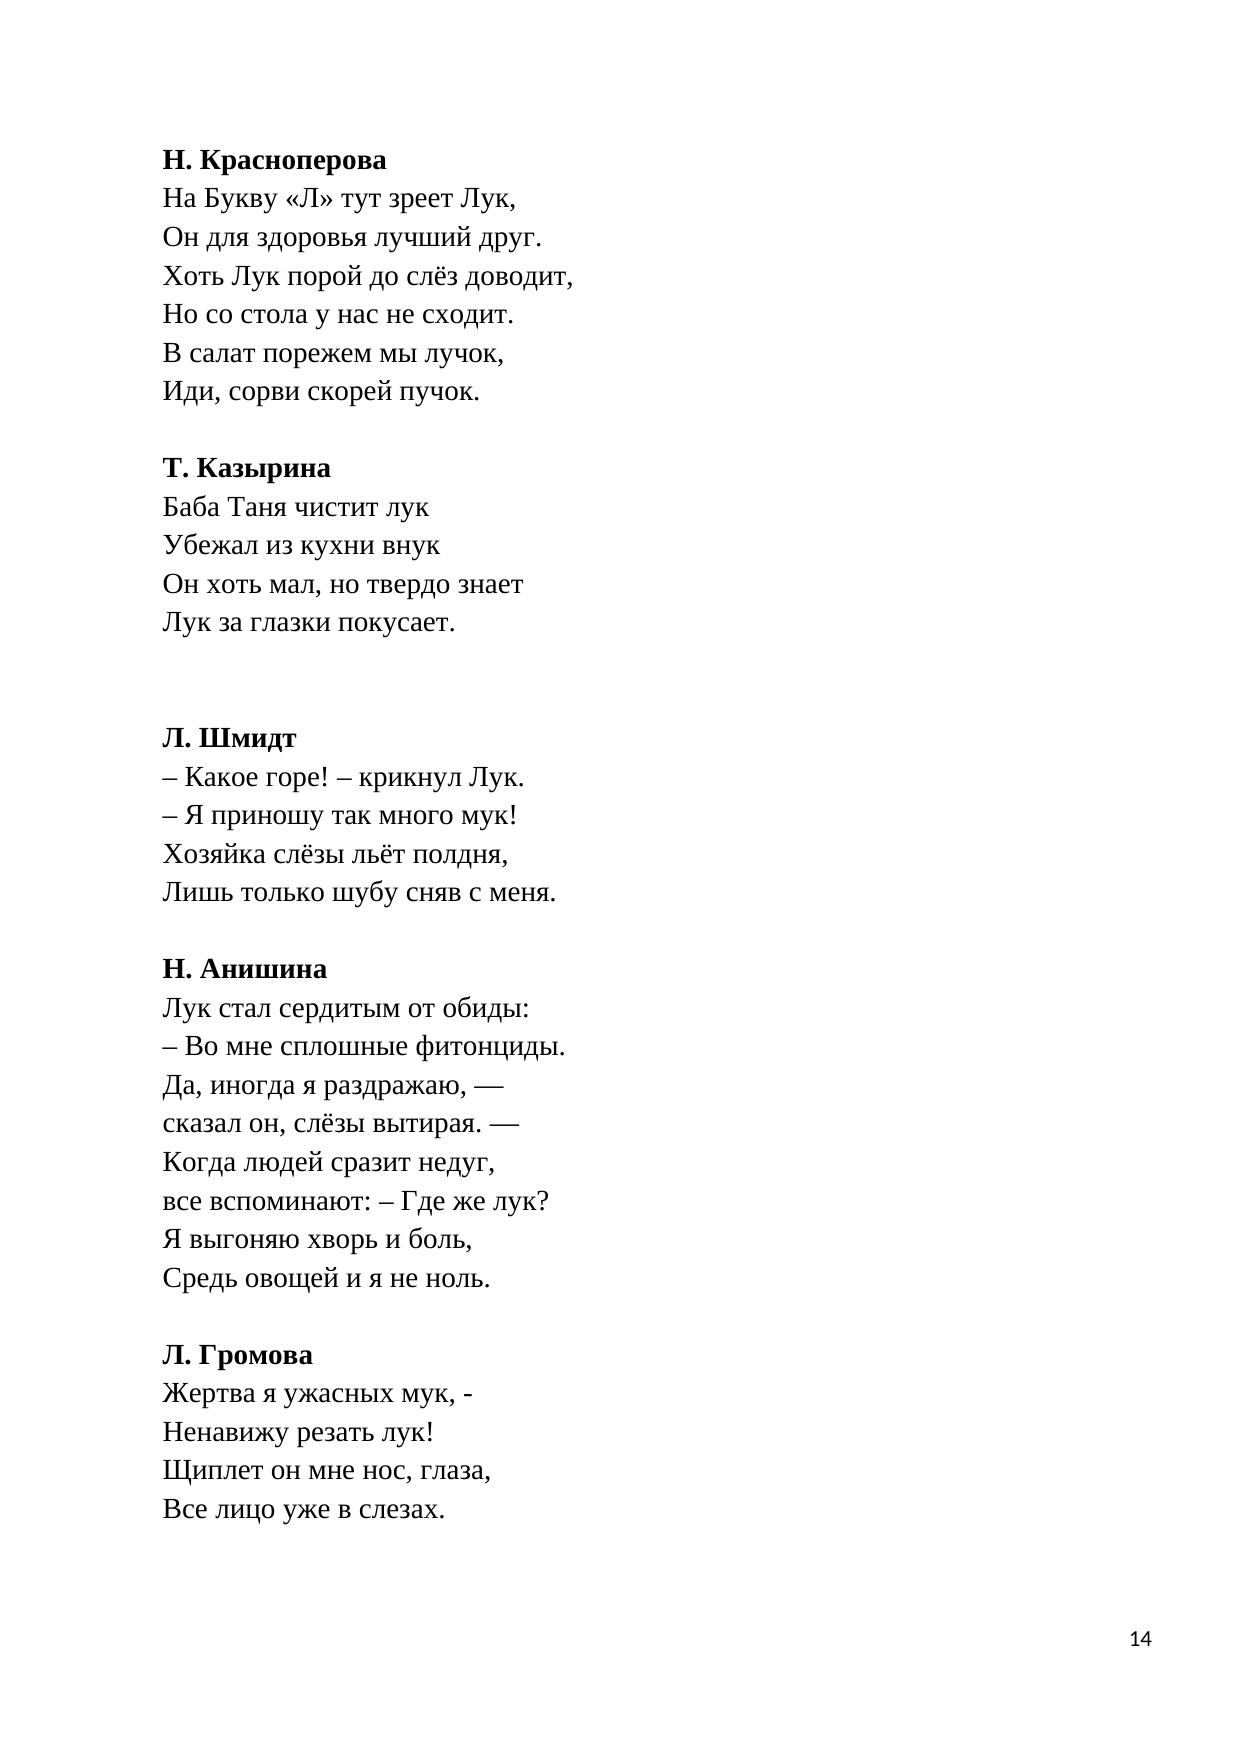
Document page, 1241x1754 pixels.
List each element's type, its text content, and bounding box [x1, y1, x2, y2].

text Лук стал сердитым от обиды: [162, 990, 1152, 1023]
text Убежал из кухни внук [162, 527, 1152, 561]
text Когда людей сразит недуг, [162, 1144, 1152, 1178]
text Щиплет он мне нос, глаза, [162, 1452, 1152, 1486]
text Баба Таня чистит лук [162, 489, 1152, 522]
text Иди, сорви скорей пучок. [162, 373, 1152, 407]
text Он для здоровья лучший друг. [162, 219, 1152, 253]
text Лук за глазки покусает. [162, 604, 1152, 638]
text Хозяйка слёзы льёт полдня, [162, 836, 1152, 869]
text Хоть Лук порой до слёз доводит, [162, 258, 1152, 291]
text Я выгоняю хворь и боль, [162, 1221, 1152, 1255]
text – Какое горе! – крикнул Лук. [162, 759, 1152, 792]
text сказал он, слёзы вытирая. — [162, 1106, 1152, 1139]
text – Во мне сплошные фитонциды. [162, 1028, 1152, 1062]
text На Букву «Л» тут зреет Лук, [162, 181, 1152, 214]
text Он хоть мал, но твердо знает [162, 566, 1152, 599]
text Средь овощей и я не ноль. [162, 1260, 1152, 1293]
text В салат порежем мы лучок, [162, 335, 1152, 368]
text Жертва я ужасных мук, - [162, 1375, 1152, 1409]
text Т. Казырина [162, 450, 1152, 484]
text все вспоминают: – Где же лук? [162, 1183, 1152, 1216]
text – Я приношу так много мук! [162, 797, 1152, 831]
text Л. Шмидт [162, 720, 1152, 754]
text Н. Красноперова [162, 142, 1152, 176]
text Л. Громова [162, 1337, 1152, 1370]
text Н. Анишина [162, 951, 1152, 985]
text Ненавижу резать лук! [162, 1414, 1152, 1447]
text Все лицо уже в слезах. [162, 1491, 1152, 1524]
text Но со стола у нас не сходит. [162, 296, 1152, 330]
text Да, иногда я раздражаю, — [162, 1067, 1152, 1101]
text Лишь только шубу сняв с меня. [162, 874, 1152, 908]
